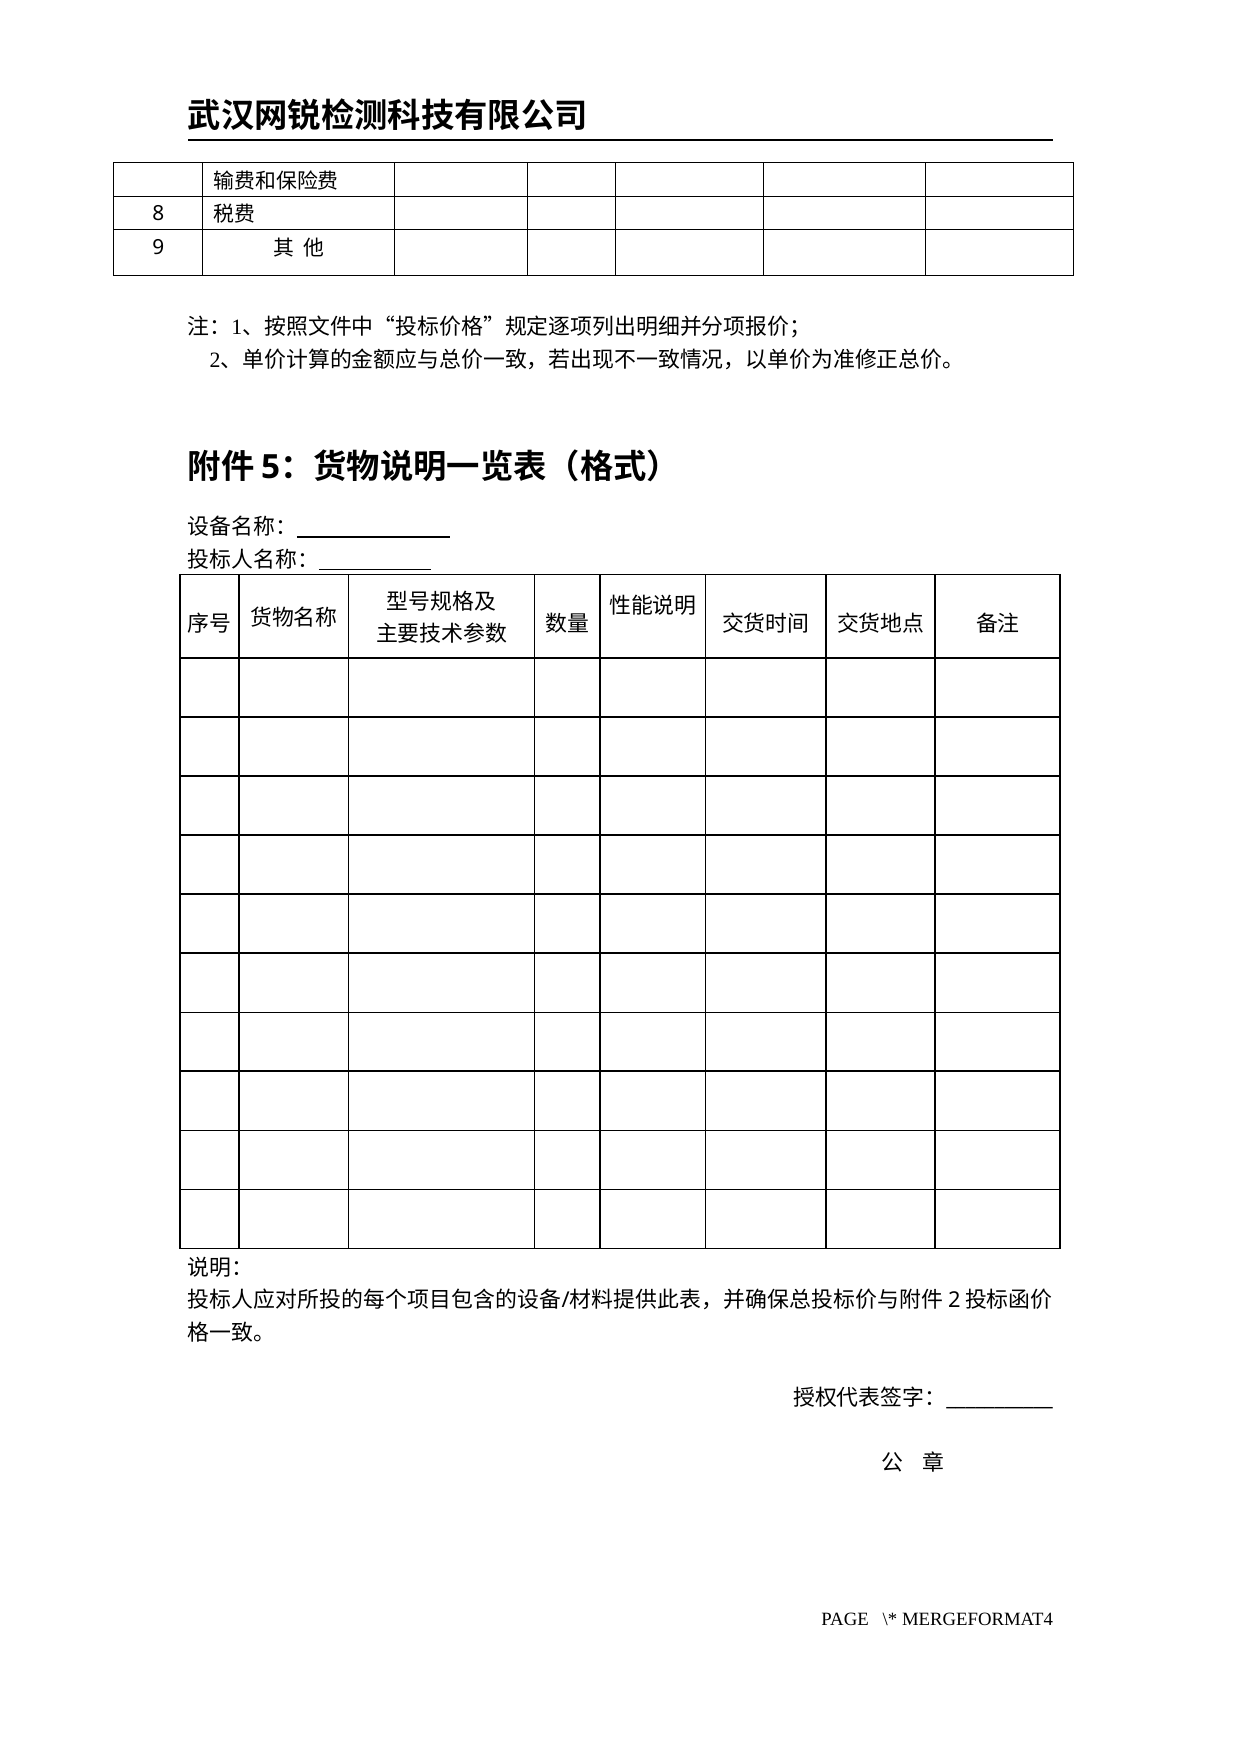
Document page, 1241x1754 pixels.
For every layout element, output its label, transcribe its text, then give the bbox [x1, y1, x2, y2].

table_cell [616, 230, 763, 275]
table_cell [827, 1013, 934, 1070]
table_cell [601, 1190, 705, 1248]
table_cell [706, 659, 825, 716]
table_cell [349, 659, 534, 716]
table_cell [181, 954, 238, 1011]
table_cell [181, 1131, 238, 1188]
table_cell [706, 1072, 825, 1129]
table_cell 税费 [203, 197, 394, 229]
table_cell [181, 1013, 238, 1070]
table_cell [395, 163, 527, 196]
table_cell [395, 197, 527, 229]
table_cell [240, 659, 348, 716]
table_cell [706, 1190, 825, 1248]
table_cell [349, 1190, 534, 1248]
table_cell [349, 1013, 534, 1070]
table_cell [601, 836, 705, 893]
table_cell [706, 836, 825, 893]
table_cell [616, 163, 763, 196]
table_cell 9 [114, 230, 202, 275]
table_cell [601, 954, 705, 1011]
table_cell [240, 895, 348, 952]
table_cell [827, 718, 934, 775]
table_cell [936, 1072, 1059, 1129]
table_cell [936, 1190, 1059, 1248]
table_header 序号 [181, 575, 238, 657]
table_cell [616, 197, 763, 229]
table_cell [181, 1072, 238, 1129]
table_cell [528, 197, 615, 229]
table_cell [706, 777, 825, 834]
table_header 交货时间 [706, 575, 825, 657]
table_cell [926, 197, 1073, 229]
table_header 数量 [535, 575, 599, 657]
table_header 型号规格及 主要技术参数 [349, 575, 534, 657]
subtitle 附件5：货物说明一览表（格式） [187, 431, 1053, 496]
table_cell [240, 777, 348, 834]
table_cell [936, 836, 1059, 893]
table_cell [395, 230, 527, 275]
table_cell [240, 1131, 348, 1188]
table_cell [827, 1190, 934, 1248]
text 投标人名称： [187, 541, 1059, 574]
table_cell [601, 659, 705, 716]
text 2、单价计算的金额应与总价一致，若出现不一致情况，以单价为准修正总价。 [187, 341, 1053, 374]
table_cell [240, 954, 348, 1011]
table_cell [349, 718, 534, 775]
table_cell [706, 954, 825, 1011]
table_cell [601, 1013, 705, 1070]
table_cell 8 [114, 197, 202, 229]
table_cell 7 [114, 163, 202, 196]
table_cell [936, 1131, 1059, 1188]
table_cell [535, 777, 599, 834]
table_cell [181, 777, 238, 834]
text 说明： [187, 1249, 1053, 1282]
table_cell [936, 1013, 1059, 1070]
table_cell [601, 895, 705, 952]
table_header 交货地点 [827, 575, 934, 657]
table_cell [535, 1072, 599, 1129]
table_cell [706, 1013, 825, 1070]
table_cell [240, 1013, 348, 1070]
table_cell [535, 659, 599, 716]
table_cell [926, 163, 1073, 196]
table_cell [827, 895, 934, 952]
table_cell [764, 163, 925, 196]
table_cell [349, 777, 534, 834]
text 授权代表签字：___________ [187, 1379, 1053, 1412]
table_cell 其 他 [203, 230, 394, 275]
table_cell [706, 895, 825, 952]
table_cell [528, 230, 615, 275]
table_cell [528, 163, 615, 196]
table_header 货物名称 [240, 575, 348, 657]
text 投标人应对所投的每个项目包含的设备/材料提供此表，并确保总投标价与附件2投标函价格一致。 [187, 1282, 1053, 1347]
table_cell [240, 718, 348, 775]
table_cell [936, 895, 1059, 952]
table_cell [349, 1072, 534, 1129]
table_header 性能说明 [601, 575, 705, 657]
table_cell [827, 1131, 934, 1188]
table_header 备注 [936, 575, 1059, 657]
table_cell [936, 659, 1059, 716]
table_cell [827, 1072, 934, 1129]
table_cell [764, 230, 925, 275]
table_cell [827, 954, 934, 1011]
table_cell [601, 718, 705, 775]
table_cell [349, 1131, 534, 1188]
table_cell [936, 954, 1059, 1011]
table_cell [181, 718, 238, 775]
table_cell [706, 1131, 825, 1188]
text 注：1、按照文件中“投标价格”规定逐项列出明细并分项报价； [187, 309, 1053, 341]
table_cell [827, 777, 934, 834]
table_cell [535, 718, 599, 775]
table_cell [349, 836, 534, 893]
table_cell [535, 1013, 599, 1070]
table_cell [535, 836, 599, 893]
table_cell [535, 1190, 599, 1248]
table_cell [181, 1190, 238, 1248]
table_cell [240, 1072, 348, 1129]
table_cell [601, 1072, 705, 1129]
table_cell [181, 659, 238, 716]
table_cell [601, 1131, 705, 1188]
table_cell 至最终目的地的运输费和保险费 [203, 163, 394, 196]
table_cell [181, 895, 238, 952]
table_cell [764, 197, 925, 229]
table_cell [827, 659, 934, 716]
table_cell [535, 895, 599, 952]
table_cell [349, 954, 534, 1011]
table_cell [601, 777, 705, 834]
table_cell [535, 954, 599, 1011]
table_cell [926, 230, 1073, 275]
table_cell [240, 836, 348, 893]
table_cell [349, 895, 534, 952]
table_cell [936, 718, 1059, 775]
table_cell [936, 777, 1059, 834]
table_cell [535, 1131, 599, 1188]
table_cell [706, 718, 825, 775]
text 设备名称： [187, 509, 1053, 541]
table_cell [827, 836, 934, 893]
text 公 章 [187, 1444, 1053, 1477]
table_cell [181, 836, 238, 893]
table_cell [240, 1190, 348, 1248]
